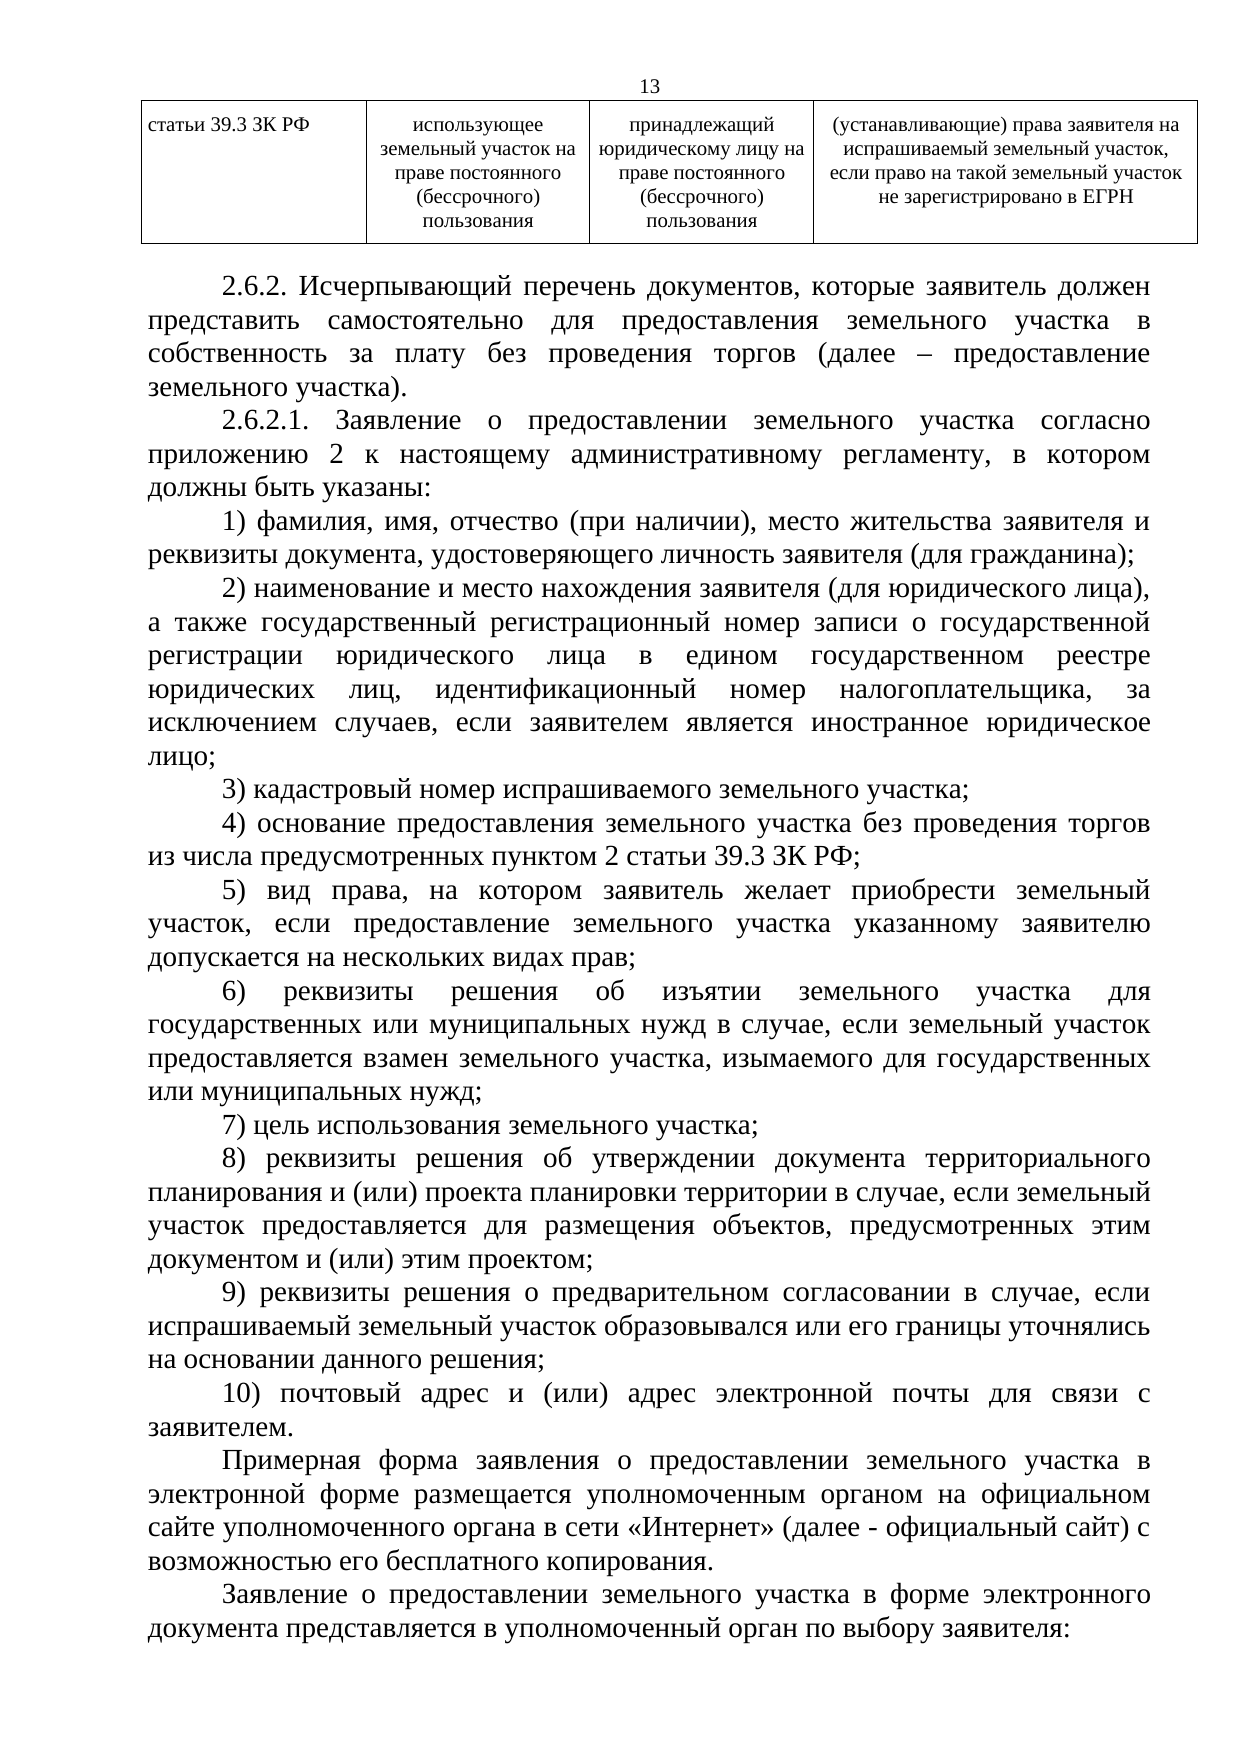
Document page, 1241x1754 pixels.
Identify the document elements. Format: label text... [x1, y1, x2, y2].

text 8) реквизиты решения об утверждении документа территориального планирования и (или) проекта планировки территории в случае, если земельный участок предоставляется для размещения объектов, предусмотренных этим документом и (или) этим проектом; [148, 1140, 1152, 1274]
text 2.6.2. Исчерпывающий перечень документов, которые заявитель должен представить самостоятельно для предоставления земельного участка в собственность за плату без проведения торгов (далее – предоставление земельного участка). [148, 268, 1152, 402]
text 3) кадастровый номер испрашиваемого земельного участка; [148, 771, 1152, 805]
text Примерная форма заявления о предоставлении земельного участка в электронной форме размещается уполномоченным органом на официальном сайте уполномоченного органа в сети «Интернет» (далее - официальный сайт) с возможностью его бесплатного копирования. [148, 1442, 1152, 1576]
text 2) наименование и место нахождения заявителя (для юридического лица), а также государственный регистрационный номер записи о государственной регистрации юридического лица в едином государственном реестре юридических лиц, идентификационный номер налогоплательщика, за исключением случаев, если заявителем является иностранное юридическое лицо; [148, 570, 1152, 771]
text 5) вид права, на котором заявитель желает приобрести земельный участок, если предоставление земельного участка указанному заявителю допускается на нескольких видах прав; [148, 872, 1152, 973]
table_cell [590, 101, 813, 243]
text 10) почтовый адрес и (или) адрес электронной почты для связи с заявителем. [148, 1375, 1152, 1442]
text Заявление о предоставлении земельного участка в форме электронного документа представляется в уполномоченный орган по выбору заявителя: [148, 1576, 1152, 1643]
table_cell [367, 101, 589, 243]
text 7) цель использования земельного участка; [148, 1107, 1152, 1140]
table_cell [814, 101, 1197, 243]
text 9) реквизиты решения о предварительном согласовании в случае, если испрашиваемый земельный участок образовывался или его границы уточнялись на основании данного решения; [148, 1274, 1152, 1375]
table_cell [142, 101, 366, 243]
text 4) основание предоставления земельного участка без проведения торгов из числа предусмотренных пунктом 2 статьи 39.3 ЗК РФ; [148, 805, 1152, 872]
text 6) реквизиты решения об изъятии земельного участка для государственных или муниципальных нужд в случае, если земельный участок предоставляется взамен земельного участка, изымаемого для государственных или муниципальных нужд; [148, 973, 1152, 1107]
text 2.6.2.1. Заявление о предоставлении земельного участка согласно приложению 2 к настоящему административному регламенту, в котором должны быть указаны: [148, 402, 1152, 503]
text 1) фамилия, имя, отчество (при наличии), место жительства заявителя и реквизиты документа, удостоверяющего личность заявителя (для гражданина); [148, 503, 1152, 570]
